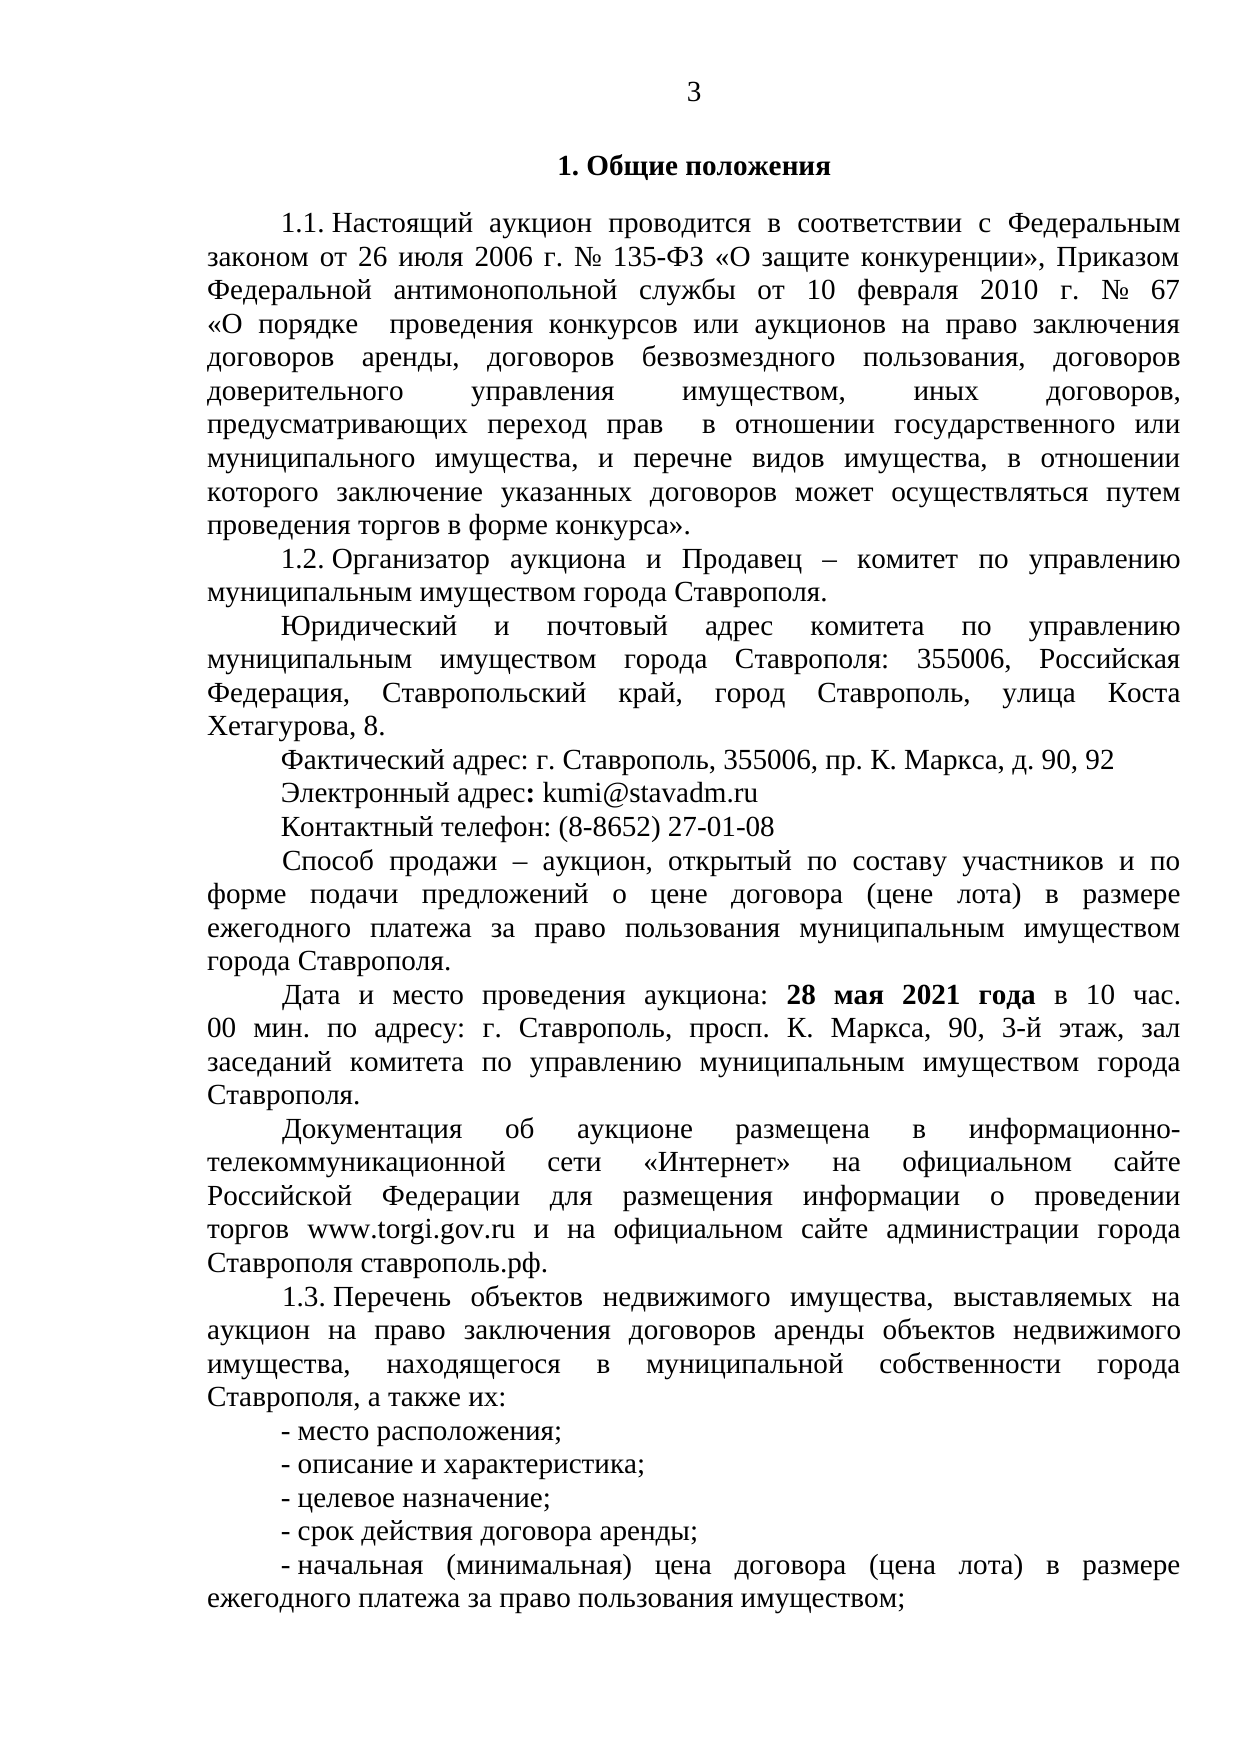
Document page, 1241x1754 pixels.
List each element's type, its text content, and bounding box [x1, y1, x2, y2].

text 1.3. Перечень объектов недвижимого имущества, выставляемых на аукцион на право заключения договоров аренды объектов недвижимого имущества, находящегося в муниципальной собственности города Ставрополя, а также их: [207, 1279, 1181, 1413]
text 1.1. Настоящий аукцион проводится в соответствии с Федеральным законом от 26 июля 2006 г. № 135-ФЗ «О защите конкуренции», Приказом Федеральной антимонопольной службы от 10 февраля 2010 г. № 67 «О порядке проведения конкурсов или аукционов на право заключения договоров аренды, договоров безвозмездного пользования, договоров доверительного управления имуществом, иных договоров, предусматривающих переход прав в отношении государственного или муниципального имущества, и перечне видов имущества, в отношении которого заключение указанных договоров может осуществляться путем проведения торгов в форме конкурса». [207, 205, 1181, 541]
text 1. Общие положения [207, 148, 1181, 181]
text Документация об аукционе размещена в информационно-телекоммуникационной сети «Интернет» на официальном сайте Российской Федерации для размещения информации о проведении торгов www.torgi.gov.ru и на официальном сайте администрации города Ставрополя ставрополь.рф. [207, 1111, 1181, 1279]
text - целевое назначение; [207, 1480, 1181, 1513]
text - место расположения; [207, 1413, 1181, 1446]
text Фактический адрес: г. Ставрополь, 355006, пр. К. Маркса, д. 90, 92 [207, 742, 1181, 776]
text Электронный адрес: kumi@stavadm.ru [207, 776, 1187, 809]
text - описание и характеристика; [207, 1446, 1181, 1480]
text Дата и место проведения аукциона: 28 мая 2021 года в 10 час. 00 мин. по адресу: г. Ставрополь, просп. К. Маркса, 90, 3-й этаж, зал заседаний комитета по управлению муниципальным имуществом города Ставрополя. [207, 977, 1181, 1111]
text Контактный телефон: (8-8652) 27-01-08 [207, 809, 1187, 843]
text - начальная (минимальная) цена договора (цена лота) в размере ежегодного платежа за право пользования имуществом; [207, 1547, 1181, 1614]
text Юридический и почтовый адрес комитета по управлению муниципальным имуществом города Ставрополя: 355006, Российская Федерация, Ставропольский край, город Ставрополь, улица Коста Хетагурова, 8. [207, 608, 1181, 742]
text Способ продажи – аукцион, открытый по составу участников и по форме подачи предложений о цене договора (цене лота) в размере ежегодного платежа за право пользования муниципальным имуществом города Ставрополя. [207, 843, 1181, 977]
text - срок действия договора аренды; [207, 1513, 1181, 1547]
text 1.2. Организатор аукциона и Продавец – комитет по управлению муниципальным имуществом города Ставрополя. [207, 541, 1181, 608]
